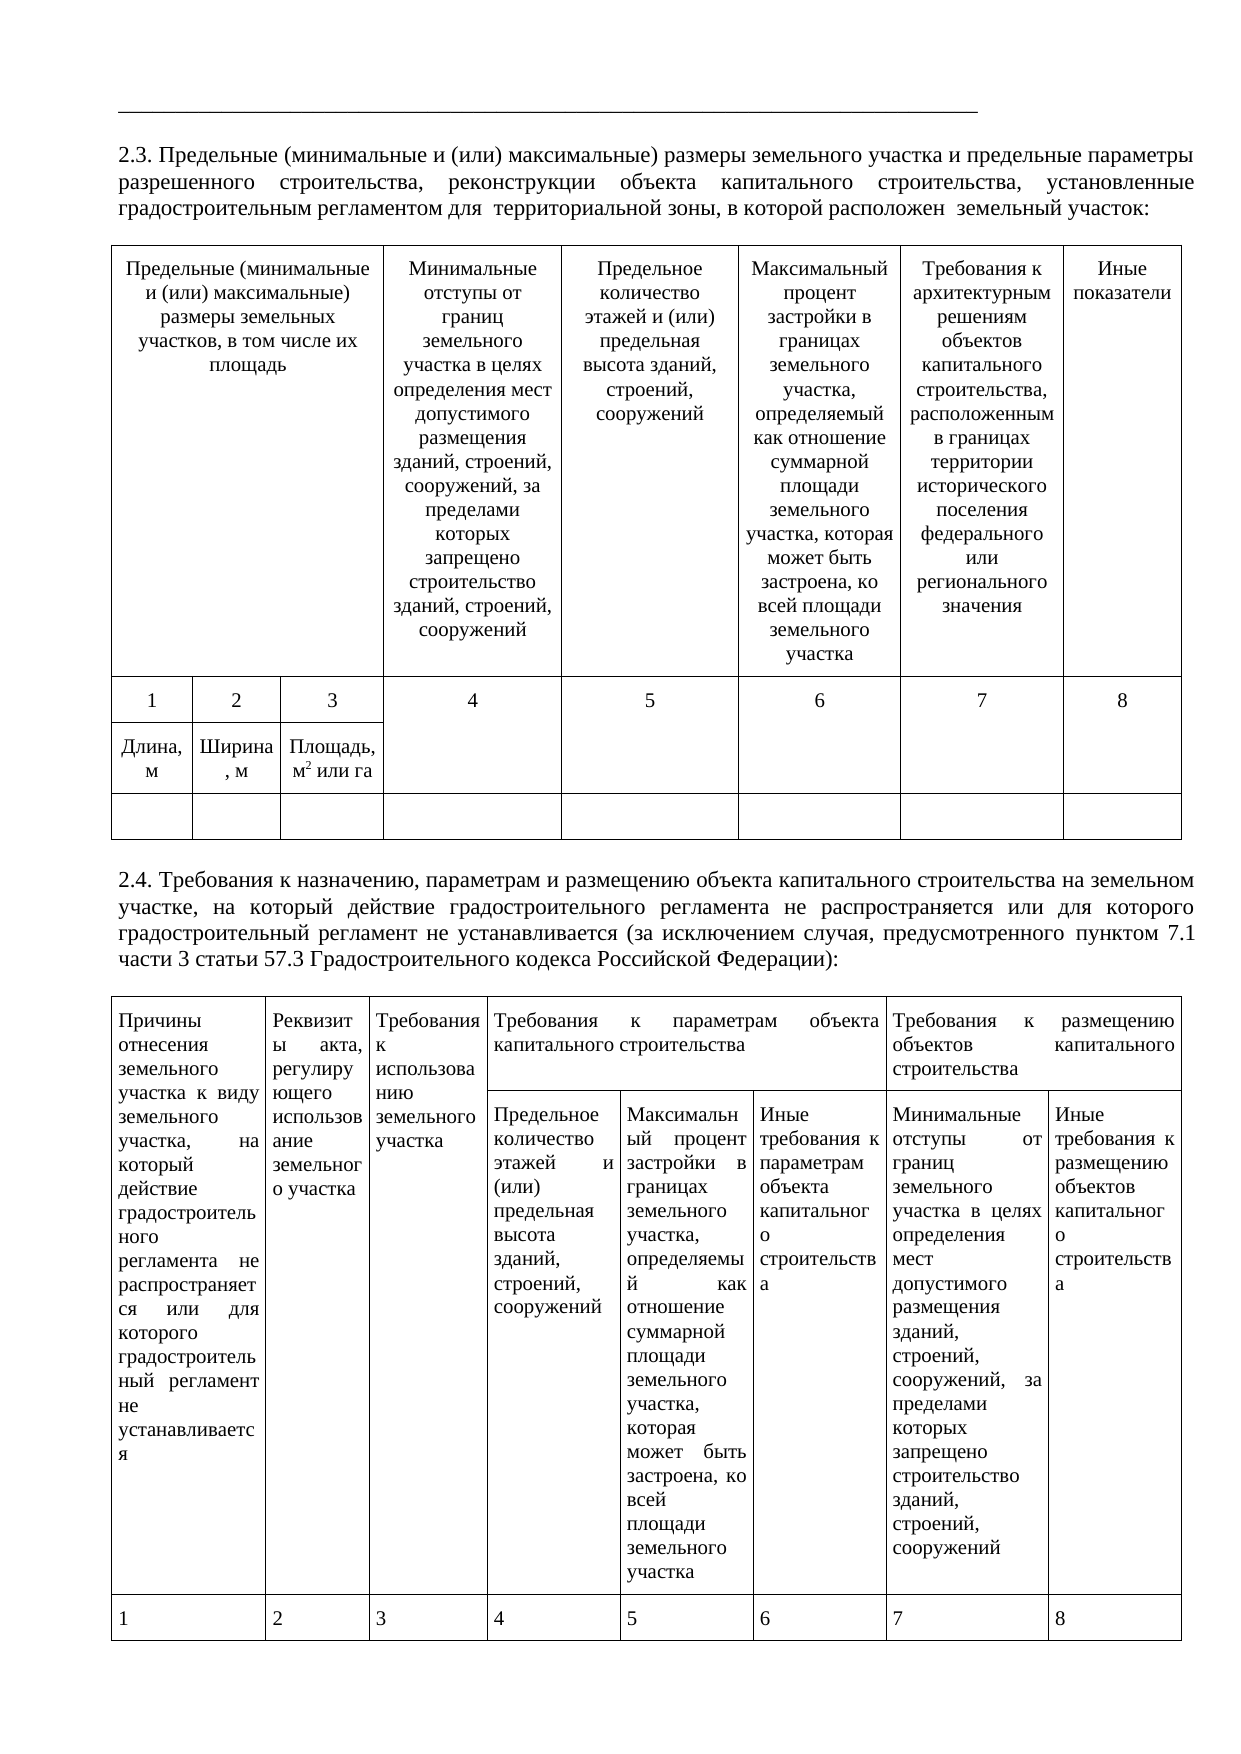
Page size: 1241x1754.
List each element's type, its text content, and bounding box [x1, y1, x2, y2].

table_header Требования к параметрам объекта капитального строительства [488, 997, 886, 1090]
table_cell 6 [739, 677, 900, 793]
table_header Иные показатели [1064, 246, 1181, 676]
table_cell 6 [754, 1595, 886, 1640]
table_header Требования к использованию земельного участка [370, 997, 487, 1594]
table_cell [901, 794, 1063, 839]
table_header Требования к архитектурным решениям объектов капитального строительства, расположенным в границах территории исторического поселения федерального или регионального значения [901, 246, 1063, 676]
table_cell [562, 794, 738, 839]
table_cell 1 [112, 677, 192, 722]
table_cell Длина, м [112, 723, 192, 793]
table_cell 3 [370, 1595, 487, 1640]
table_cell 4 [488, 1595, 620, 1640]
table_header Причины отнесения земельного участка к виду земельного участка, на который действие градостроительного регламента не распространяется или для которого градостроительный регламент не устанавливается [112, 997, 265, 1594]
table_header Требования к размещению объектов капитального строительства [887, 997, 1181, 1090]
table_cell 8 [1049, 1595, 1181, 1640]
table_cell 2 [266, 1595, 369, 1640]
table_cell 2 [193, 677, 280, 722]
table_cell 7 [901, 677, 1063, 793]
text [118, 89, 1196, 115]
table_header Минимальные отступы от границ земельного участка в целях определения мест допустимого размещения зданий, строений, сооружений, за пределами которых запрещено строительство зданий, строений, сооружений [384, 246, 561, 676]
table_header Реквизиты акта, регулирующего использование земельного участка [266, 997, 369, 1594]
table_cell 1 [112, 1595, 265, 1640]
table_cell 3 [281, 677, 383, 722]
table_cell Площадь, м2 или га [281, 723, 383, 793]
table_cell Иные требования к размещению объектов капитального строительства [1049, 1091, 1181, 1594]
table_cell 5 [621, 1595, 753, 1640]
table_header Максимальный процент застройки в границах земельного участка, определяемый как отношение суммарной площади земельного участка, которая может быть застроена, ко всей площади земельного участка [739, 246, 900, 676]
table_header Предельное количество этажей и (или) предельная высота зданий, строений, сооружений [562, 246, 738, 676]
table_cell 4 [384, 677, 561, 793]
table_cell [1064, 794, 1181, 839]
table_cell [193, 794, 280, 839]
table_cell [384, 794, 561, 839]
table_cell [112, 794, 192, 839]
table_header Предельные (минимальные и (или) максимальные) размеры земельных участков, в том числе их площадь [112, 246, 383, 676]
table_cell 5 [562, 677, 738, 793]
table_cell [281, 794, 383, 839]
table_cell Ширина, м [193, 723, 280, 793]
table_cell [739, 794, 900, 839]
table_cell 8 [1064, 677, 1181, 793]
text 2.4. Требования к назначению, параметрам и размещению объекта капитального строительства на земельном участке, на который действие градостроительного регламента не распространяется или для которого градостроительный регламент не устанавливается (за исключением случая, предусмотренного пунктом 7.1 части 3 статьи 57.3 Градостроительного кодекса Российской Федерации): [118, 866, 1196, 972]
table_cell Предельное количество этажей и (или) предельная высота зданий, строений, сооружений [488, 1091, 620, 1594]
table_cell 7 [887, 1595, 1048, 1640]
table_cell Иные требования к параметрам объекта капитального строительства [754, 1091, 886, 1594]
text 2.3. Предельные (минимальные и (или) максимальные) размеры земельного участка и предельные параметры разрешенного строительства, реконструкции объекта капитального строительства, установленные градостроительным регламентом для территориальной зоны, в которой расположен земельный участок: [118, 141, 1196, 220]
